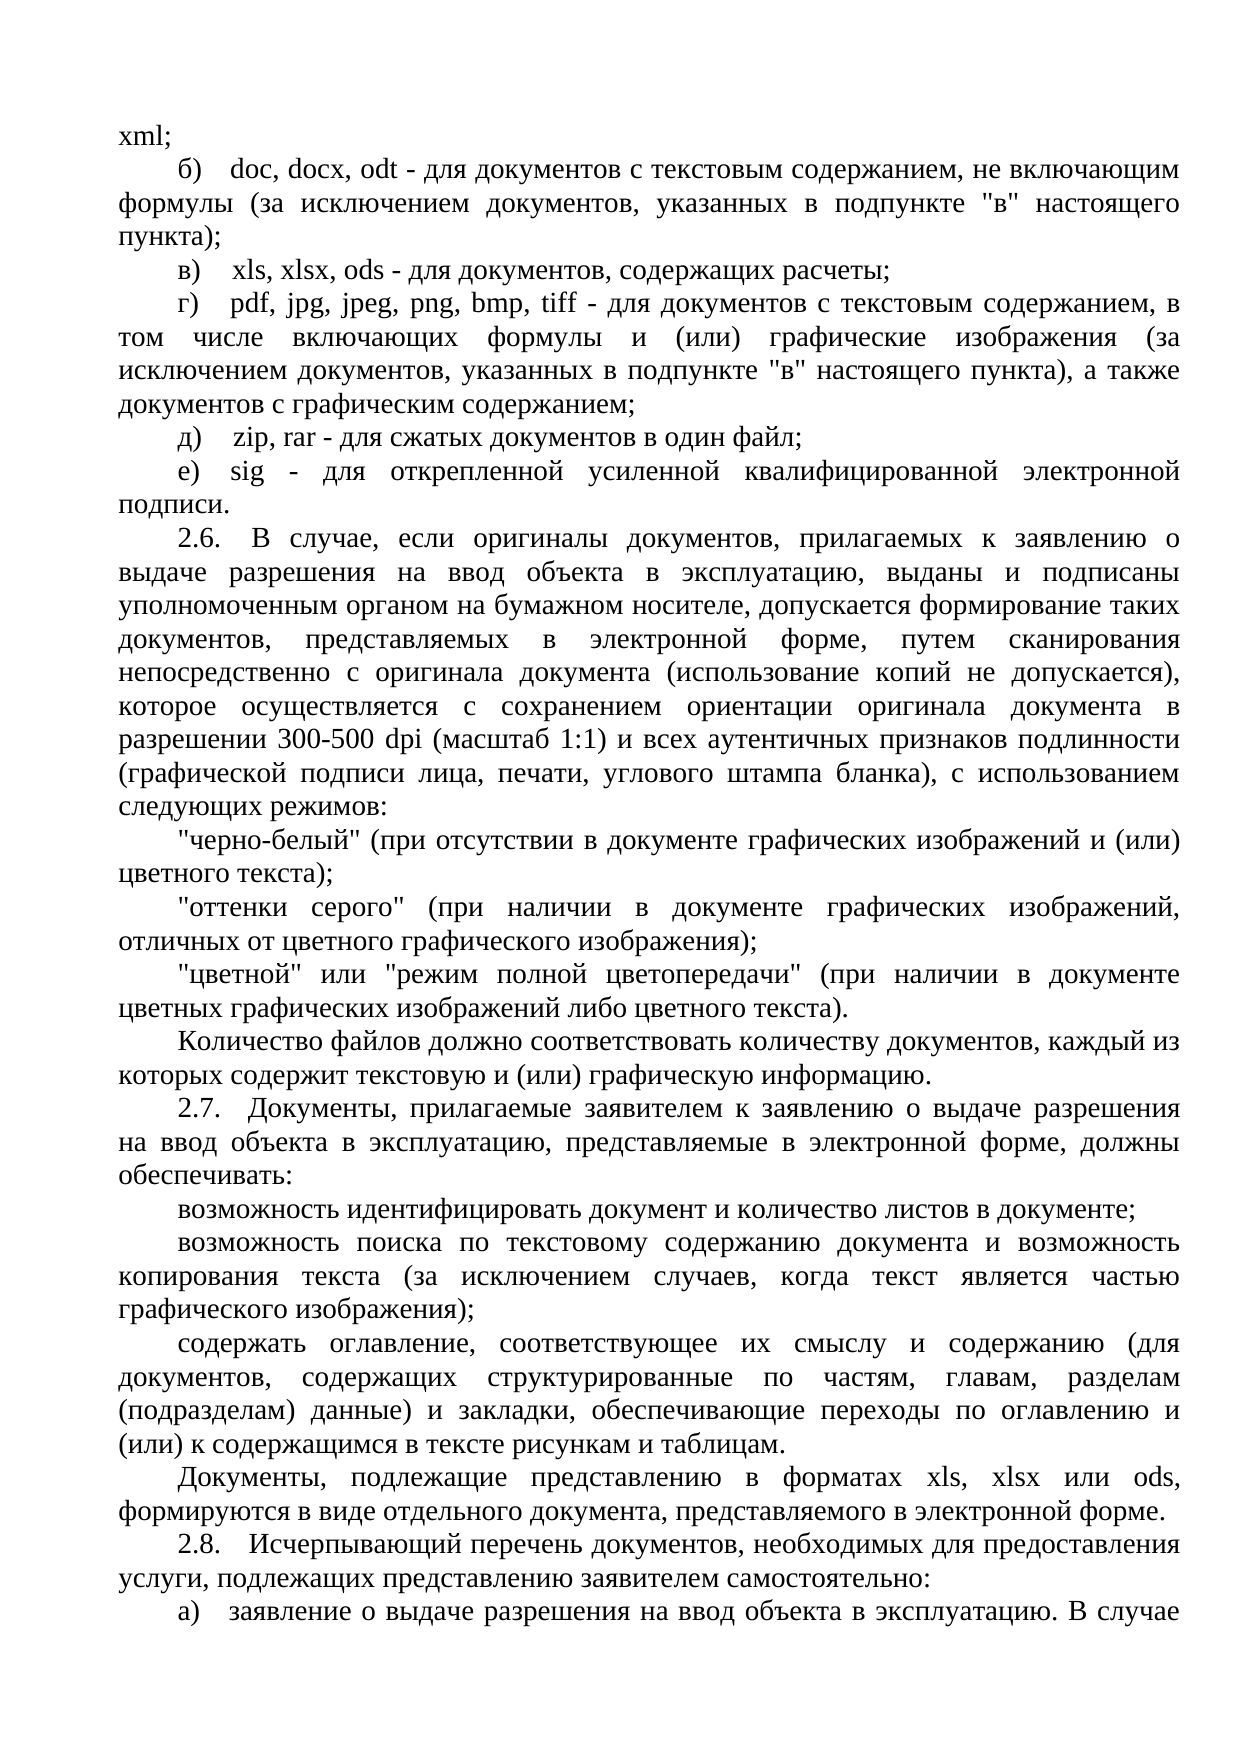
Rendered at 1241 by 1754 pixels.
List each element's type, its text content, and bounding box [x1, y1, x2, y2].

text Документы, подлежащие представлению в форматах xls, xlsx или ods, формируются в виде отдельного документа, представляемого в электронной форме. [118, 1460, 1181, 1527]
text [118, 118, 1181, 152]
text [118, 1594, 1181, 1627]
text возможность поиска по текстовому содержанию документа и возможность копирования текста (за исключением случаев, когда текст является частью графического изображения); [118, 1225, 1181, 1326]
list В случае, если оригиналы документов, прилагаемых к заявлению о выдаче разрешения на ввод объекта в эксплуатацию, выданы и подписаны уполномоченным органом на бумажном носителе, допускается формирование таких документов, представляемых в электронной форме, путем сканирования непосредственно с оригинала документа (использование копий не допускается), которое осуществляется с сохранением ориентации оригинала документа в разрешении 300-500 dpi (масштаб 1:1) и всех аутентичных признаков подлинности (графической подписи лица, печати, углового штампа бланка), с использованием следующих режимов: [118, 521, 1181, 822]
text е) sig - для открепленной усиленной квалифицированной электронной подписи. [118, 453, 1181, 521]
text "оттенки серого" (при наличии в документе графических изображений, отличных от цветного графического изображения); [118, 889, 1181, 957]
list Исчерпывающий перечень документов, необходимых для предоставления услуги, подлежащих представлению заявителем самостоятельно: [118, 1527, 1181, 1594]
text д) zip, rar - для сжатых документов в один файл; [118, 420, 1181, 453]
text Количество файлов должно соответствовать количеству документов, каждый из которых содержит текстовую и (или) графическую информацию. [118, 1024, 1181, 1091]
text г) pdf, jpg, jpeg, png, bmp, tiff - для документов с текстовым содержанием, в том числе включающих формулы и (или) графические изображения (за исключением документов, указанных в подпункте "в" настоящего пункта), а также документов с графическим содержанием; [118, 286, 1181, 420]
list Документы, прилагаемые заявителем к заявлению о выдаче разрешения на ввод объекта в эксплуатацию, представляемые в электронной форме, должны обеспечивать: [118, 1091, 1181, 1191]
text в) xls, xlsx, ods - для документов, содержащих расчеты; [118, 252, 1181, 286]
text возможность идентифицировать документ и количество листов в документе; [118, 1191, 1181, 1225]
text б) doc, docx, odt - для документов с текстовым содержанием, не включающим формулы (за исключением документов, указанных в подпункте "в" настоящего пункта); [118, 152, 1181, 252]
text "цветной" или "режим полной цветопередачи" (при наличии в документе цветных графических изображений либо цветного текста). [118, 957, 1181, 1024]
text "черно-белый" (при отсутствии в документе графических изображений и (или) цветного текста); [118, 822, 1181, 889]
text содержать оглавление, соответствующее их смыслу и содержанию (для документов, содержащих структурированные по частям, главам, разделам (подразделам) данные) и закладки, обеспечивающие переходы по оглавлению и (или) к содержащимся в тексте рисункам и таблицам. [118, 1326, 1181, 1460]
